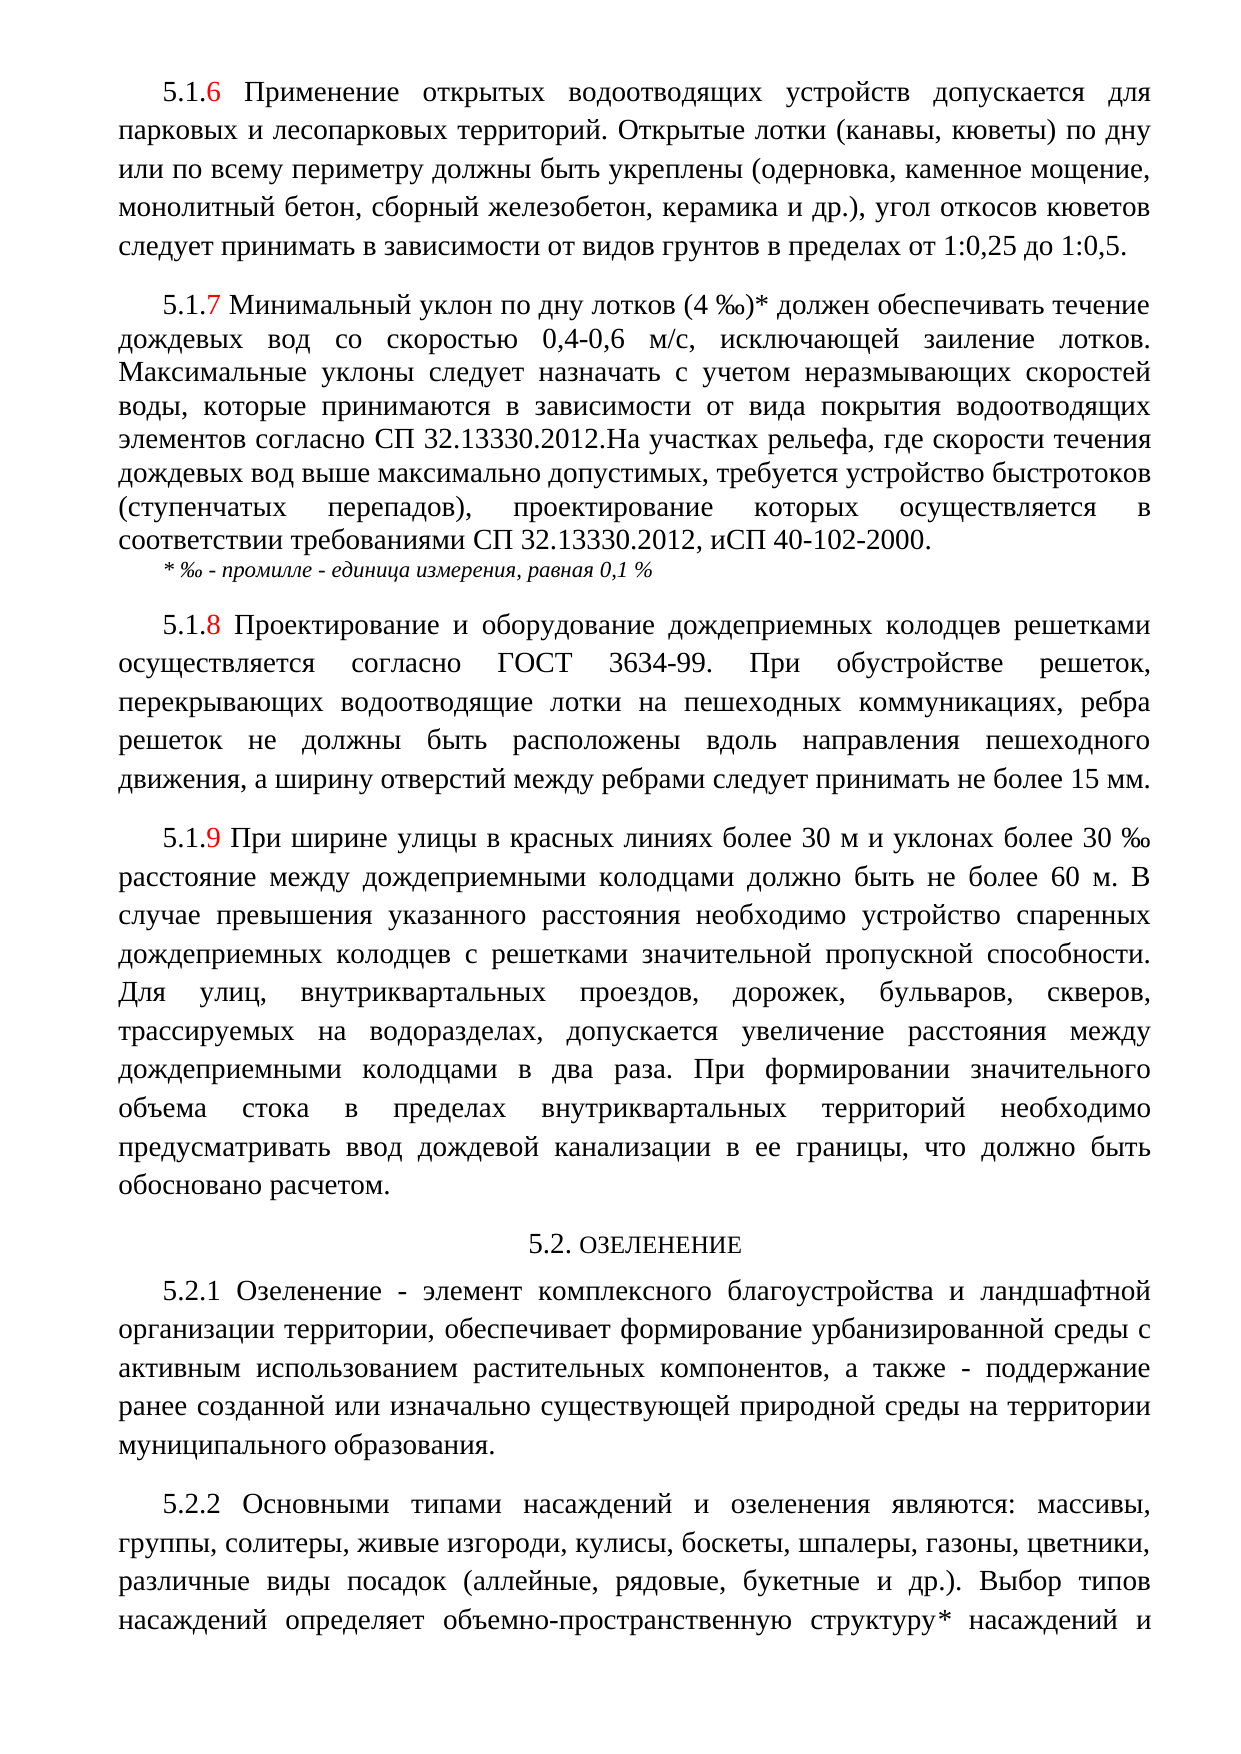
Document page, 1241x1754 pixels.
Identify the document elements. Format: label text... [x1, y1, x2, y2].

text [118, 1486, 1152, 1635]
text 5.1.6 Применение открытых водоотводящих устройств допускается для парковых и лесопарковых территорий. Открытые лотки (канавы, кюветы) по дну или по всему периметру должны быть укреплены (одерновка, каменное мощение, монолитный бетон, сборный железобетон, керамика и др.), угол откосов кюветов следует принимать в зависимости от видов грунтов в пределах от 1:0,25 до 1:0,5. [118, 74, 1152, 262]
text 5.1.9 При ширине улицы в красных линиях более и уклонах более 30 ‰ расстояние между дождеприемными колодцами должно быть не более . В случае превышения указанного расстояния необходимо устройство спаренных дождеприемных колодцев с решетками значительной пропускной способности. Для улиц, внутриквартальных проездов, дорожек, бульваров, скверов, трассируемых на водоразделах, допускается увеличение расстояния между дождеприемными колодцами в два раза. При формировании значительного объема стока в пределах внутриквартальных территорий необходимо предусматривать ввод дождевой канализации в ее границы, что должно быть обосновано расчетом. [118, 820, 1152, 1201]
text 5.1.8 Проектирование и оборудование дождеприемных колодцев решетками осуществляется согласно ГОСТ 3634-99. При обустройстве решеток, перекрывающих водоотводящие лотки на пешеходных коммуникациях, ребра решеток не должны быть расположены вдоль направления пешеходного движения, а ширину отверстий между ребрами следует принимать не более . [118, 607, 1152, 794]
subtitle 5.1.7 Минимальный уклон по дну лотков (4 ‰)* должен обеспечивать течение дождевых вод со скоростью 0,4-0,6 м/с, исключающей заиление лотков. Максимальные уклоны следует назначать с учетом неразмывающих скоростей воды, которые принимаются в зависимости от вида покрытия водоотводящих элементов согласно СП 32.13330.2012.На участках рельефа, где скорости течения дождевых вод выше максимально допустимых, требуется устройство быстротоков (ступенчатых перепадов), проектирование которых осуществляется в соответствии требованиями СП 32.13330.2012, иСП 40-102-2000. [118, 287, 1152, 556]
text 5.2.1 Озеленение - элемент комплексного благоустройства и ландшафтной организации территории, обеспечивает формирование урбанизированной среды с активным использованием растительных компонентов, а также - поддержание ранее созданной или изначально существующей природной среды на территории муниципального образования. [118, 1273, 1152, 1460]
subtitle 5.2. ОЗЕЛЕНЕНИЕ [118, 1227, 1152, 1260]
text * ‰ - промилле - единица измерения, равная 0,1 % [118, 556, 1152, 582]
